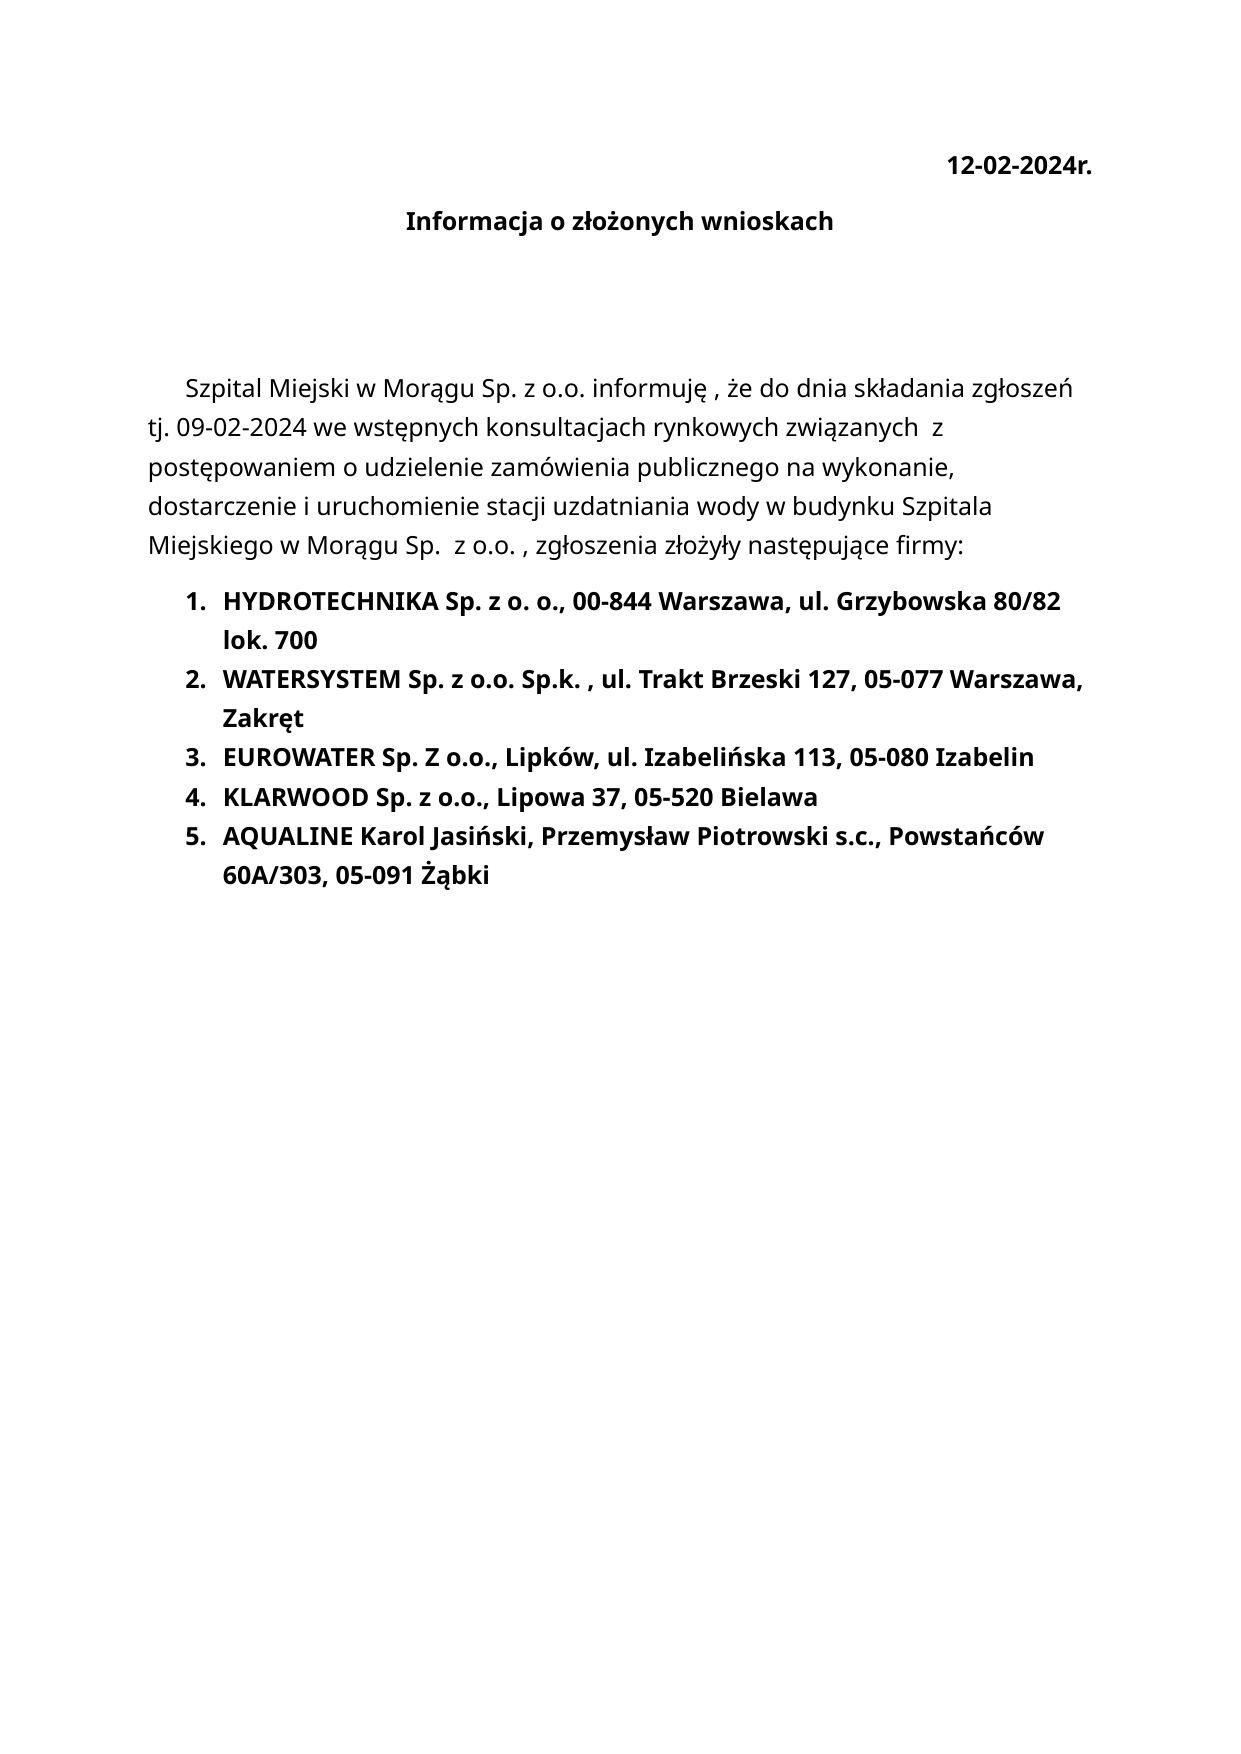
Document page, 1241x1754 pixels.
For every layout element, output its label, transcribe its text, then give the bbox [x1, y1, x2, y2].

text Informacja o złożonych wnioskach [148, 203, 1093, 237]
text 12-02-2024r. [148, 148, 1093, 182]
list KLARWOOD Sp. z o.o., Lipowa 37, 05-520 Bielawa [185, 779, 1093, 813]
text Szpital Miejski w Morągu Sp. z o.o. informuję , że do dnia składania zgłoszeń tj. 09-02-2024 we wstępnych konsultacjach rynkowych związanych z postępowaniem o udzielenie zamówienia publicznego na wykonanie, dostarczenie i uruchomienie stacji uzdatniania wody w budynku Szpitala Miejskiego w Morągu Sp. z o.o. , zgłoszenia złożyły następujące firmy: [148, 371, 1093, 562]
list AQUALINE Karol Jasiński, Przemysław Piotrowski s.c., Powstańców 60A/303, 05-091 Żąbki [185, 818, 1093, 931]
list EUROWATER Sp. Z o.o., Lipków, ul. Izabelińska 113, 05-080 Izabelin [185, 740, 1093, 774]
list WATERSYSTEM Sp. z o.o. Sp.k. , ul. Trakt Brzeski 127, 05-077 Warszawa, Zakręt [185, 662, 1093, 735]
list HYDROTECHNIKA Sp. z o. o., 00-844 Warszawa, ul. Grzybowska 80/82 lok. 700 [185, 583, 1093, 657]
